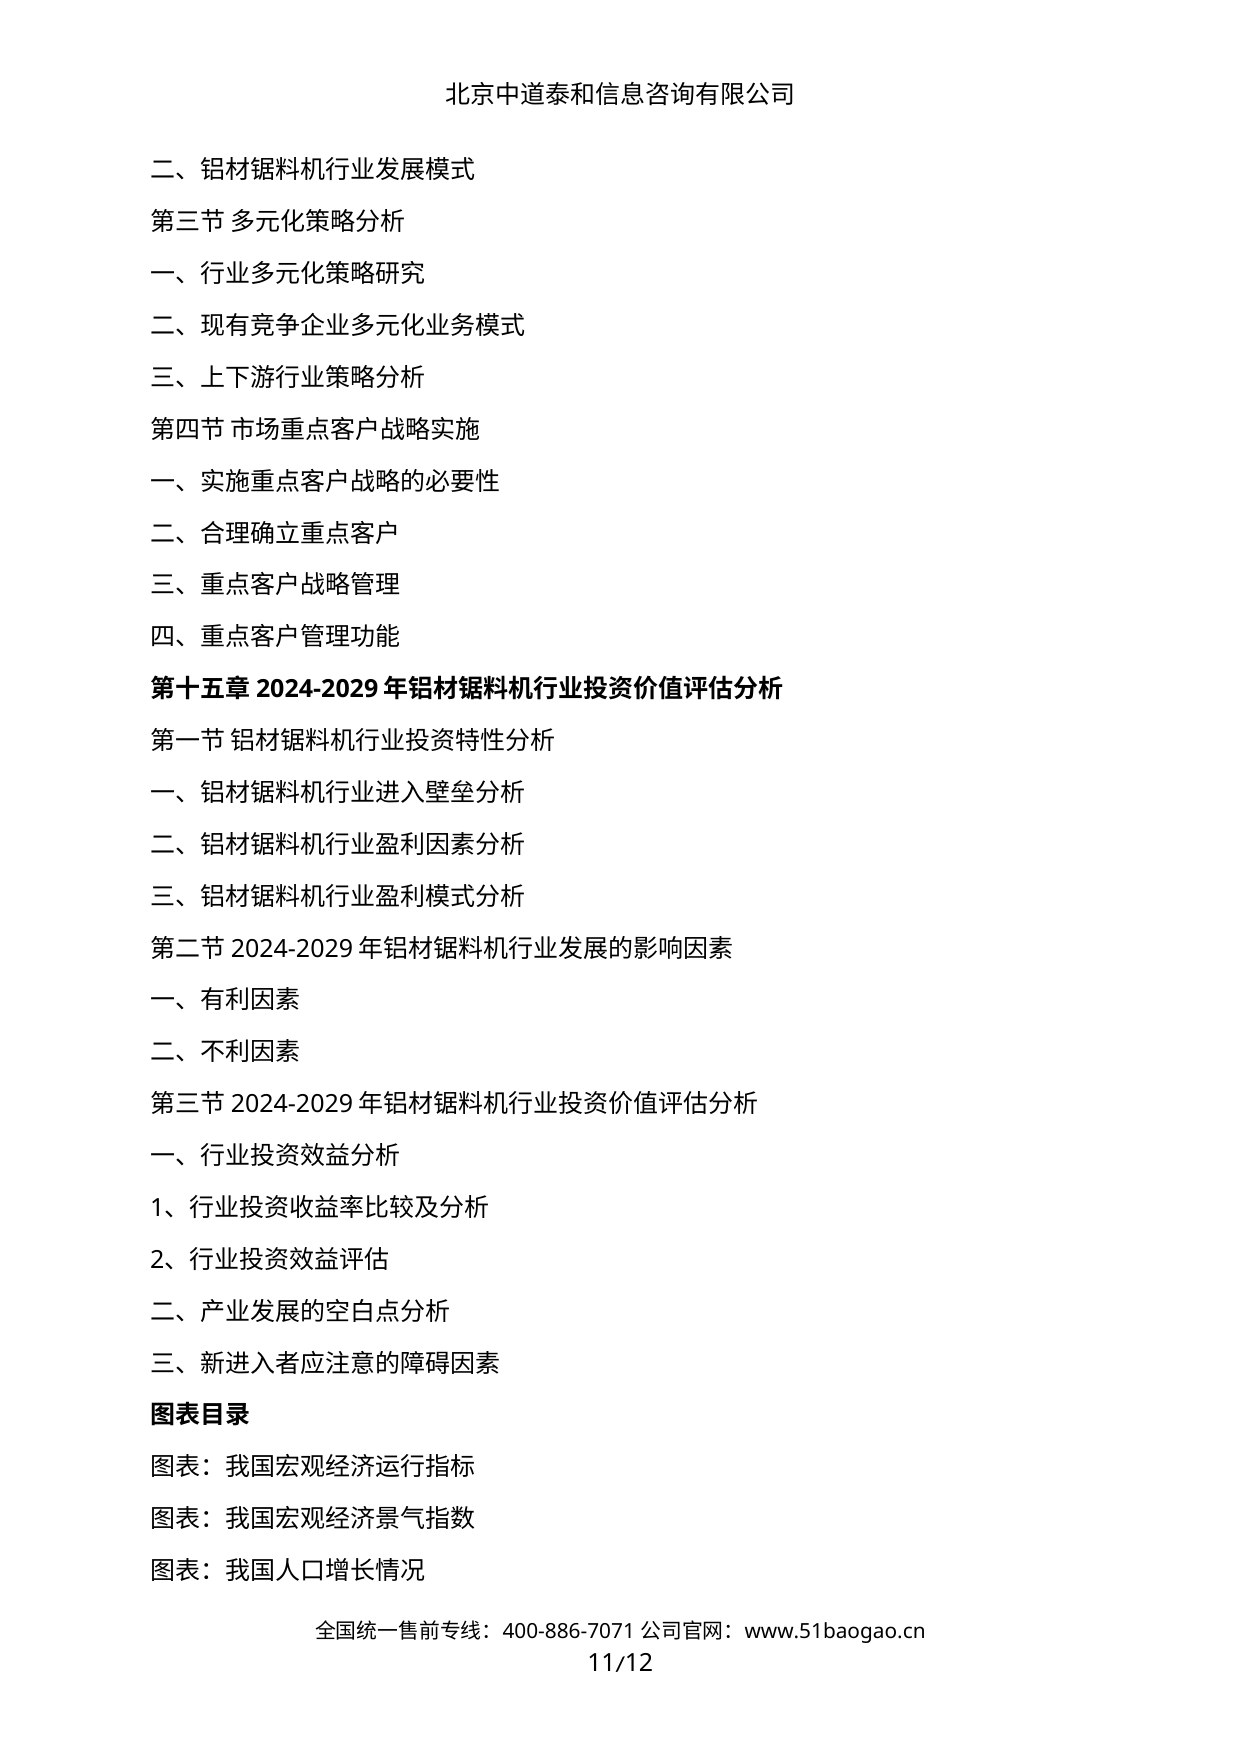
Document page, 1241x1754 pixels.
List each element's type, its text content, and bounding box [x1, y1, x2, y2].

text 第十五章 2024-2029年铝材锯料机行业投资价值评估分析 [150, 669, 1090, 705]
text 三、重点客户战略管理 [150, 565, 1090, 601]
text 一、实施重点客户战略的必要性 [150, 461, 1090, 497]
text 一、行业多元化策略研究 [150, 254, 1090, 290]
text 2、行业投资效益评估 [150, 1239, 1090, 1276]
text 四、重点客户管理功能 [150, 617, 1090, 653]
text 二、不利因素 [150, 1032, 1090, 1068]
text 三、上下游行业策略分析 [150, 357, 1090, 394]
text 三、新进入者应注意的障碍因素 [150, 1343, 1090, 1379]
text 1、行业投资收益率比较及分析 [150, 1187, 1090, 1224]
text 二、合理确立重点客户 [150, 513, 1090, 549]
text 二、现有竞争企业多元化业务模式 [150, 306, 1090, 342]
text 第三节 多元化策略分析 [150, 202, 1090, 238]
text 二、铝材锯料机行业发展模式 [150, 150, 1090, 186]
text 图表目录 [150, 1395, 1090, 1431]
text 一、有利因素 [150, 980, 1090, 1016]
text 二、产业发展的空白点分析 [150, 1291, 1090, 1327]
text 二、铝材锯料机行业盈利因素分析 [150, 824, 1090, 861]
text 一、行业投资效益分析 [150, 1136, 1090, 1172]
text 图表：我国宏观经济景气指数 [150, 1499, 1090, 1535]
text 第三节 2024-2029年铝材锯料机行业投资价值评估分析 [150, 1084, 1090, 1120]
text 图表：我国人口增长情况 [150, 1551, 1090, 1587]
text 一、铝材锯料机行业进入壁垒分析 [150, 772, 1090, 809]
text 三、铝材锯料机行业盈利模式分析 [150, 876, 1090, 912]
text 第一节 铝材锯料机行业投资特性分析 [150, 721, 1090, 757]
text 第二节 2024-2029年铝材锯料机行业发展的影响因素 [150, 928, 1090, 964]
text 图表：我国宏观经济运行指标 [150, 1447, 1090, 1483]
text 第四节 市场重点客户战略实施 [150, 409, 1090, 446]
